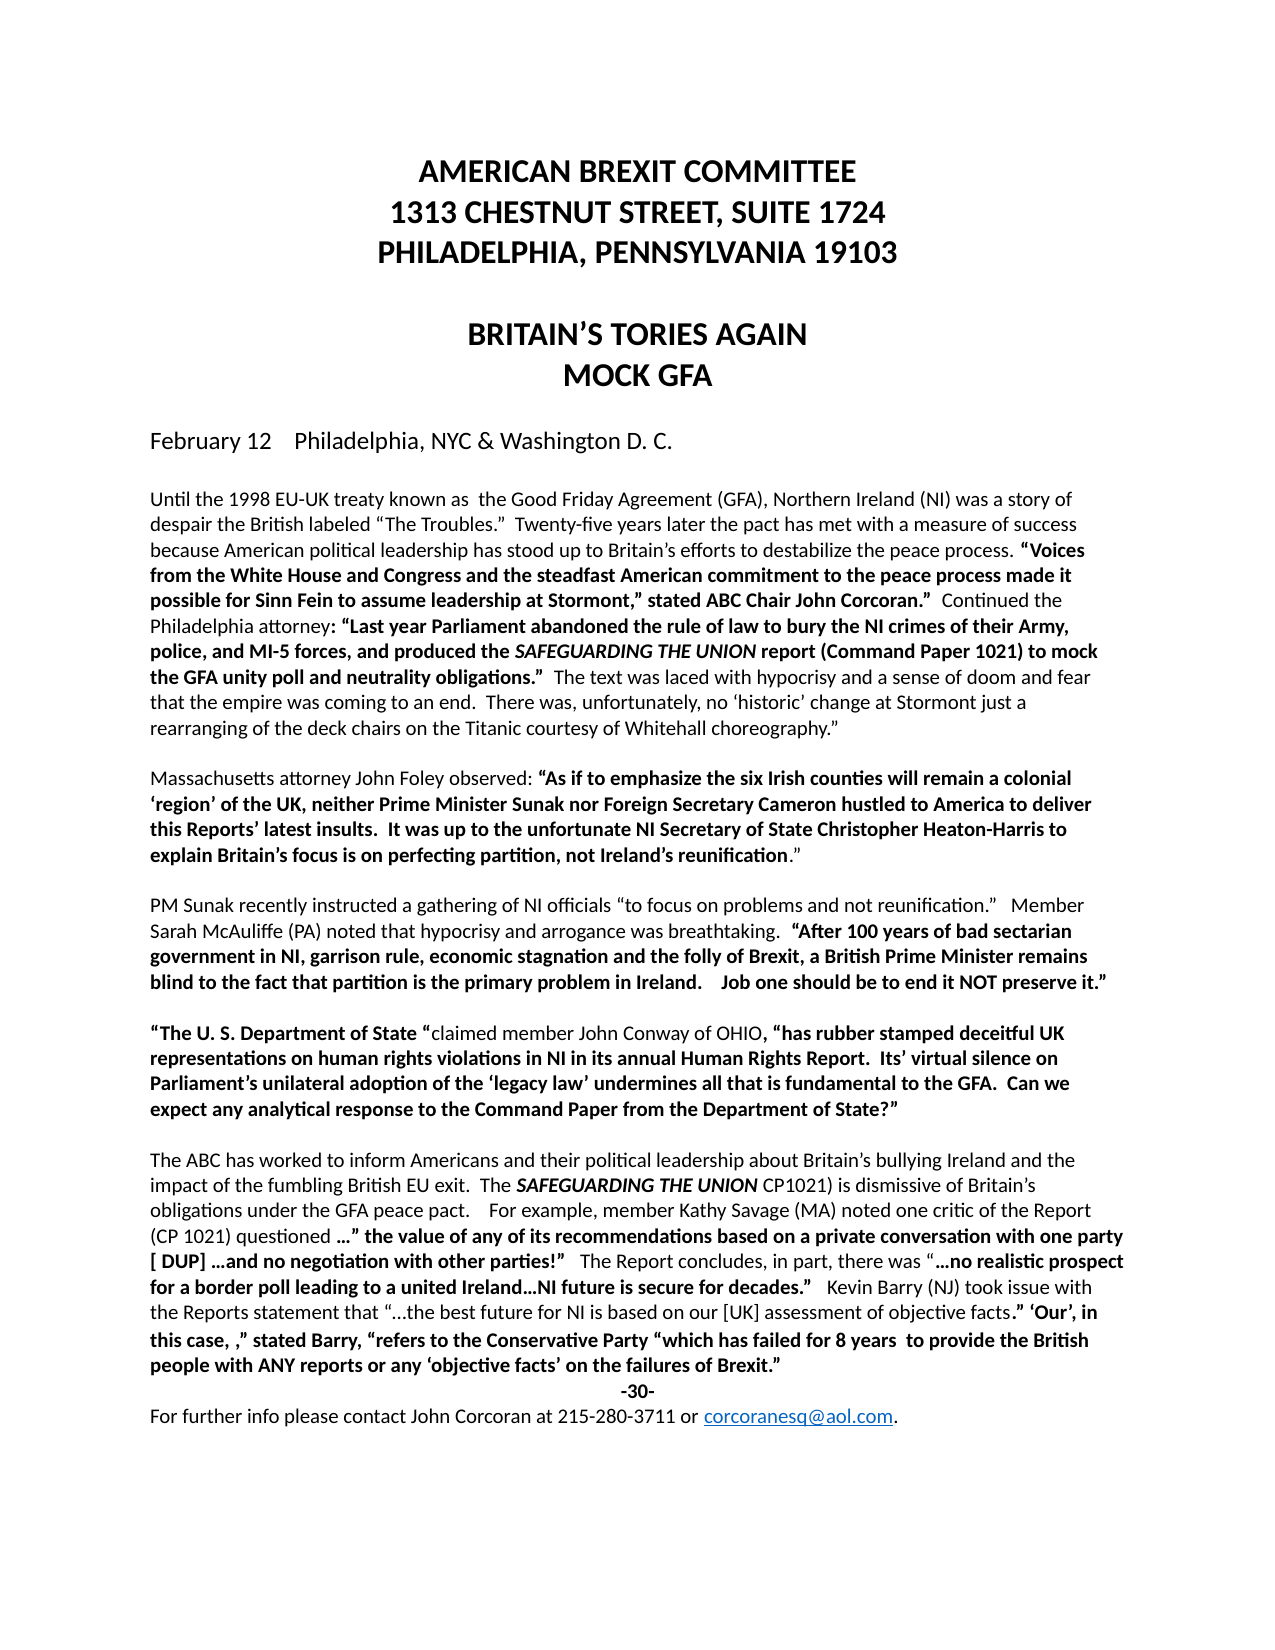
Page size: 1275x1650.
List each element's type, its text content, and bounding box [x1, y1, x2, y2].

text MOCK GFA [150, 354, 1125, 394]
text Massachusetts attorney John Foley observed: “As if to emphasize the six Irish counties will remain a colonial ‘region’ of the UK, neither Prime Minister Sunak nor Foreign Secretary Cameron hustled to America to deliver this Reports’ latest insults. It was up to the unfortunate NI Secretary of State Christopher Heaton-Harris to explain Britain’s focus is on perfecting partition, not Ireland’s reunification.” [150, 766, 1125, 867]
text “The U. S. Department of State “claimed member John Conway of OHIO, “has rubber stamped deceitful UK representations on human rights violations in NI in its annual Human Rights Report. Its’ virtual silence on Parliament’s unilateral adoption of the ‘legacy law’ undermines all that is fundamental to the GFA. Can we expect any analytical response to the Command Paper from the Department of State?” [150, 1020, 1125, 1121]
text February 12 Philadelphia, NYC & Washington D. C. [150, 425, 1125, 455]
text 1313 CHESTNUT STREET, SUITE 1724 [150, 191, 1125, 231]
text PHILADELPHIA, PENNSYLVANIA 19103 [150, 231, 1125, 272]
text The ABC has worked to inform Americans and their political leadership about Britain’s bullying Ireland and the impact of the fumbling British EU exit. The SAFEGUARDING THE UNION CP1021) is dismissive of Britain’s obligations under the GFA peace pact. For example, member Kathy Savage (MA) noted one critic of the Report (CP 1021) questioned …” the value of any of its recommendations based on a private conversation with one party [ DUP] …and no negotiation with other parties!” The Report concludes, in part, there was “…no realistic prospect for a border poll leading to a united Ireland…NI future is secure for decades.” Kevin Barry (NJ) took issue with the Reports statement that “…the best future for NI is based on our [UK] assessment of objective facts.” ‘Our’, in this case, ,” stated Barry, “refers to the Conservative Party “which has failed for 8 years to provide the British people with ANY reports or any ‘objective facts’ on the failures of Brexit.” [150, 1147, 1125, 1378]
text For further info please contact John Corcoran at 215-280-3711 or corcoranesq@aol.com. [150, 1403, 1125, 1429]
text AMERICAN BREXIT COMMITTEE [150, 150, 1125, 191]
text PM Sunak recently instructed a gathering of NI officials “to focus on problems and not reunification.” Member Sarah McAuliffe (PA) noted that hypocrisy and arrogance was breathtaking. “After 100 years of bad sectarian government in NI, garrison rule, economic stagnation and the folly of Brexit, a British Prime Minister remains blind to the fact that partition is the primary problem in Ireland. Job one should be to end it NOT preserve it.” [150, 893, 1125, 994]
text Until the 1998 EU-UK treaty known as the Good Friday Agreement (GFA), Northern Ireland (NI) was a story of despair the British labeled “The Troubles.” Twenty-five years later the pact has met with a measure of success because American political leadership has stood up to Britain’s efforts to destabilize the peace process. “Voices from the White House and Congress and the steadfast American commitment to the peace process made it possible for Sinn Fein to assume leadership at Stormont,” stated ABC Chair John Corcoran.” Continued the Philadelphia attorney: “Last year Parliament abandoned the rule of law to bury the NI crimes of their Army, police, and MI-5 forces, and produced the SAFEGUARDING THE UNION report (Command Paper 1021) to mock the GFA unity poll and neutrality obligations.” The text was laced with hypocrisy and a sense of doom and fear that the empire was coming to an end. There was, unfortunately, no ‘historic’ change at Stormont just a rearranging of the deck chairs on the Titanic courtesy of Whitehall choreography.” [150, 486, 1125, 740]
text -30- [150, 1378, 1125, 1403]
text BRITAIN’S TORIES AGAIN [150, 313, 1125, 354]
